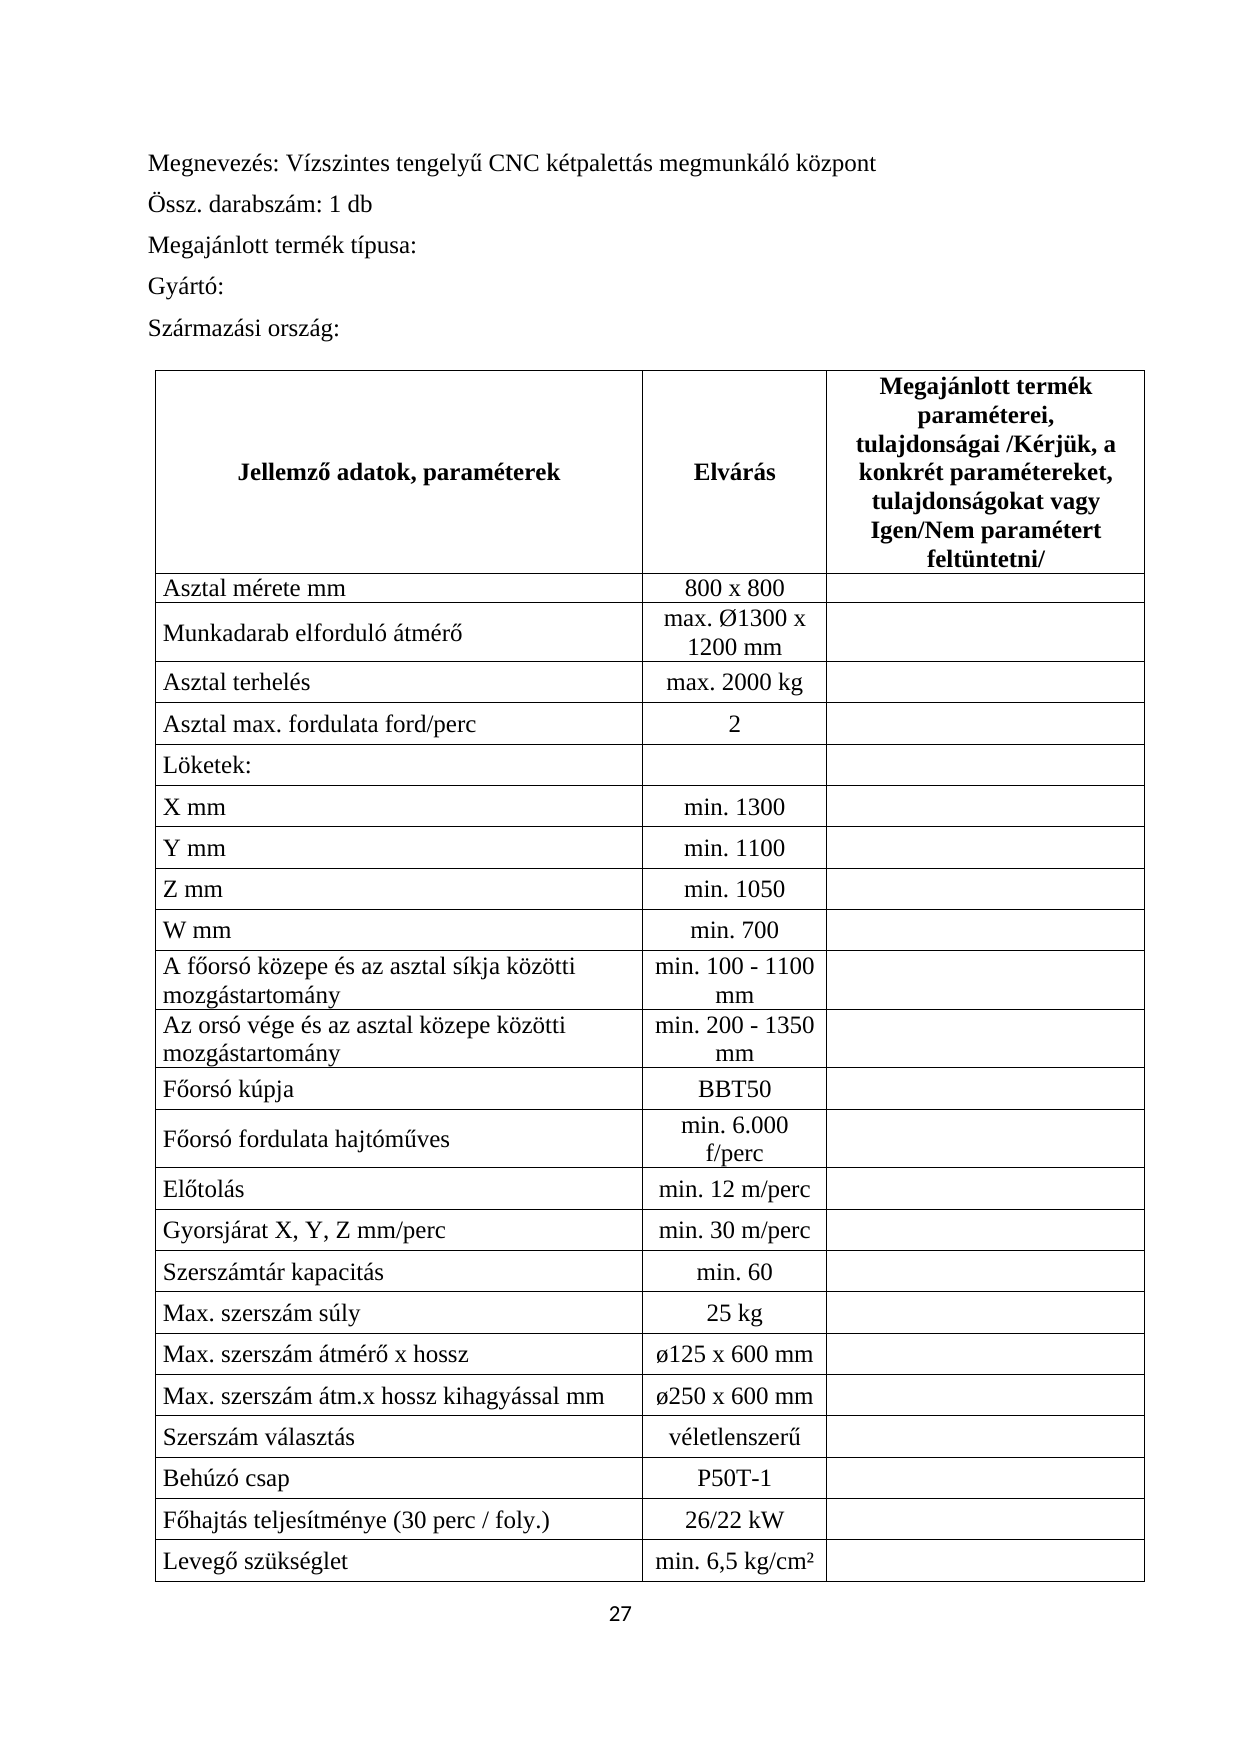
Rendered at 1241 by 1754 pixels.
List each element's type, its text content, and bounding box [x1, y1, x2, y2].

table_cell Főorsó kúpja [156, 1068, 642, 1109]
table_cell A főorsó közepe és az asztal síkja közötti mozgástartomány [156, 951, 642, 1009]
table_cell max. Ø1300 x 1200 mm [643, 603, 826, 661]
table_cell Szerszámtár kapacitás [156, 1251, 642, 1291]
table_cell Levegő szükséglet [156, 1540, 642, 1581]
table_cell [827, 603, 1144, 661]
table_cell Asztal max. fordulata ford/perc [156, 703, 642, 743]
table_cell 2 [643, 703, 826, 743]
table_cell min. 6,5 kg/cm² [643, 1540, 826, 1581]
table_cell [827, 1416, 1144, 1457]
table_cell [827, 827, 1144, 867]
table_cell Max. szerszám átm.x hossz kihagyással mm [156, 1375, 642, 1415]
table_cell Y mm [156, 827, 642, 867]
table_cell min. 1050 [643, 869, 826, 909]
table_cell [827, 1068, 1144, 1109]
table_cell [827, 745, 1144, 785]
table_cell [827, 574, 1144, 602]
table_cell [827, 1499, 1144, 1539]
table_cell Munkadarab elforduló átmérő [156, 603, 642, 661]
table_cell [827, 951, 1144, 1009]
table_cell Főhajtás teljesítménye (30 perc / foly.) [156, 1499, 642, 1539]
table_cell [643, 745, 826, 785]
table_cell Asztal mérete mm [156, 574, 642, 602]
table_cell ø125 x 600 mm [643, 1334, 826, 1374]
table_cell ø250 x 600 mm [643, 1375, 826, 1415]
table_cell 800 x 800 [643, 574, 826, 602]
table_cell P50T-1 [643, 1458, 826, 1498]
table_cell [827, 786, 1144, 826]
table_cell [827, 662, 1144, 702]
text Megajánlott termék típusa: [148, 230, 1093, 259]
table_cell W mm [156, 910, 642, 950]
table_cell min. 60 [643, 1251, 826, 1291]
table_cell min. 30 m/perc [643, 1210, 826, 1250]
table_cell Max. szerszám súly [156, 1292, 642, 1333]
table_cell min. 100 - 1100 mm [643, 951, 826, 1009]
table_cell Főorsó fordulata hajtóműves [156, 1110, 642, 1167]
text Gyártó: [148, 271, 1093, 300]
text Megnevezés: Vízszintes tengelyű CNC kétpalettás megmunkáló központ [148, 148, 1093, 176]
table_cell [827, 1168, 1144, 1208]
table_cell [827, 910, 1144, 950]
table_cell [827, 1334, 1144, 1374]
table_cell [827, 869, 1144, 909]
table_cell min. 700 [643, 910, 826, 950]
table_cell [827, 1458, 1144, 1498]
table_cell min. 200 - 1350 mm [643, 1010, 826, 1067]
table_cell [827, 1375, 1144, 1415]
table_cell Szerszám választás [156, 1416, 642, 1457]
table_cell max. 2000 kg [643, 662, 826, 702]
table_cell Max. szerszám átmérő x hossz [156, 1334, 642, 1374]
table_cell min. 6.000 f/perc [643, 1110, 826, 1167]
table_cell Az orsó vége és az asztal közepe közötti mozgástartomány [156, 1010, 642, 1067]
table_cell [827, 1210, 1144, 1250]
table_cell [827, 1010, 1144, 1067]
table_cell Asztal terhelés [156, 662, 642, 702]
table_cell Gyorsjárat X, Y, Z mm/perc [156, 1210, 642, 1250]
text Származási ország: [148, 313, 1093, 341]
table_cell min. 1100 [643, 827, 826, 867]
table_cell Z mm [156, 869, 642, 909]
table_cell [827, 1540, 1144, 1581]
table_cell BBT50 [643, 1068, 826, 1109]
table_cell véletlenszerű [643, 1416, 826, 1457]
table_cell [827, 1110, 1144, 1167]
table_cell [827, 1292, 1144, 1333]
table_cell [827, 703, 1144, 743]
table_header Megajánlott termék paraméterei, tulajdonságai /Kérjük, a konkrét paramétereket, tulajdonságokat vagy Igen/Nem paramétert feltüntetni/ [827, 371, 1144, 572]
table_cell Előtolás [156, 1168, 642, 1208]
table_cell min. 1300 [643, 786, 826, 826]
table_cell X mm [156, 786, 642, 826]
table_cell 26/22 kW [643, 1499, 826, 1539]
table_cell Löketek: [156, 745, 642, 785]
table_cell 25 kg [643, 1292, 826, 1333]
text Össz. darabszám: 1 db [148, 189, 1093, 218]
table_cell min. 12 m/perc [643, 1168, 826, 1208]
table_cell Behúzó csap [156, 1458, 642, 1498]
table_cell [827, 1251, 1144, 1291]
table_header Jellemző adatok, paraméterek [156, 371, 642, 572]
table_header Elvárás [643, 371, 826, 572]
